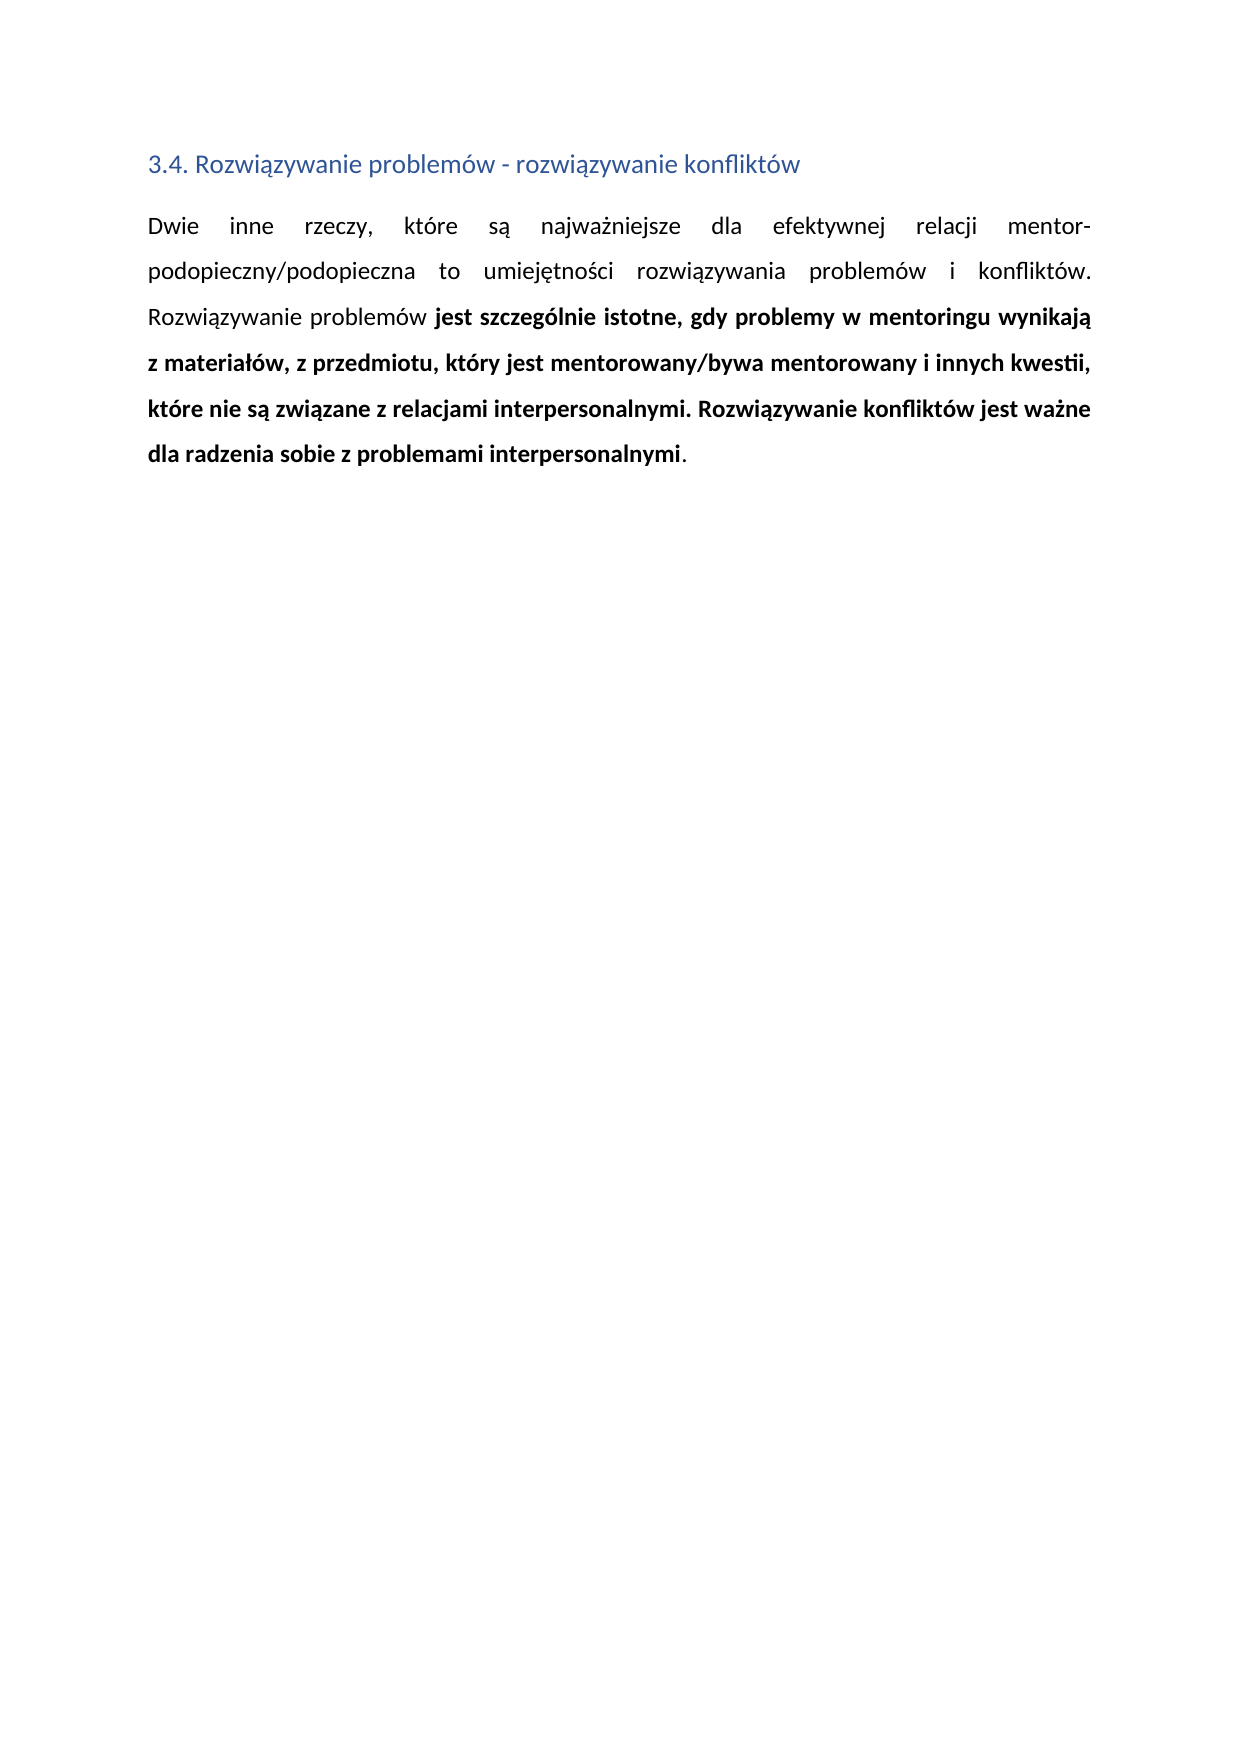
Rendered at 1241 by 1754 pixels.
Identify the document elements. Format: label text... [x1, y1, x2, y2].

subtitle 3.4. Rozwiązywanie problemów - rozwiązywanie konfliktów [148, 148, 1093, 181]
text Dwie inne rzeczy, które są najważniejsze dla efektywnej relacji mentor- podopieczny/podopieczna to umiejętności rozwiązywania problemów i konfliktów. Rozwiązywanie problemów jest szczególnie istotne, gdy problemy w mentoringu wynikają z materiałów, z przedmiotu, który jest mentorowany/bywa mentorowany i innych kwestii, które nie są związane z relacjami interpersonalnymi. Rozwiązywanie konfliktów jest ważne dla radzenia sobie z problemami interpersonalnymi. [148, 210, 1093, 469]
